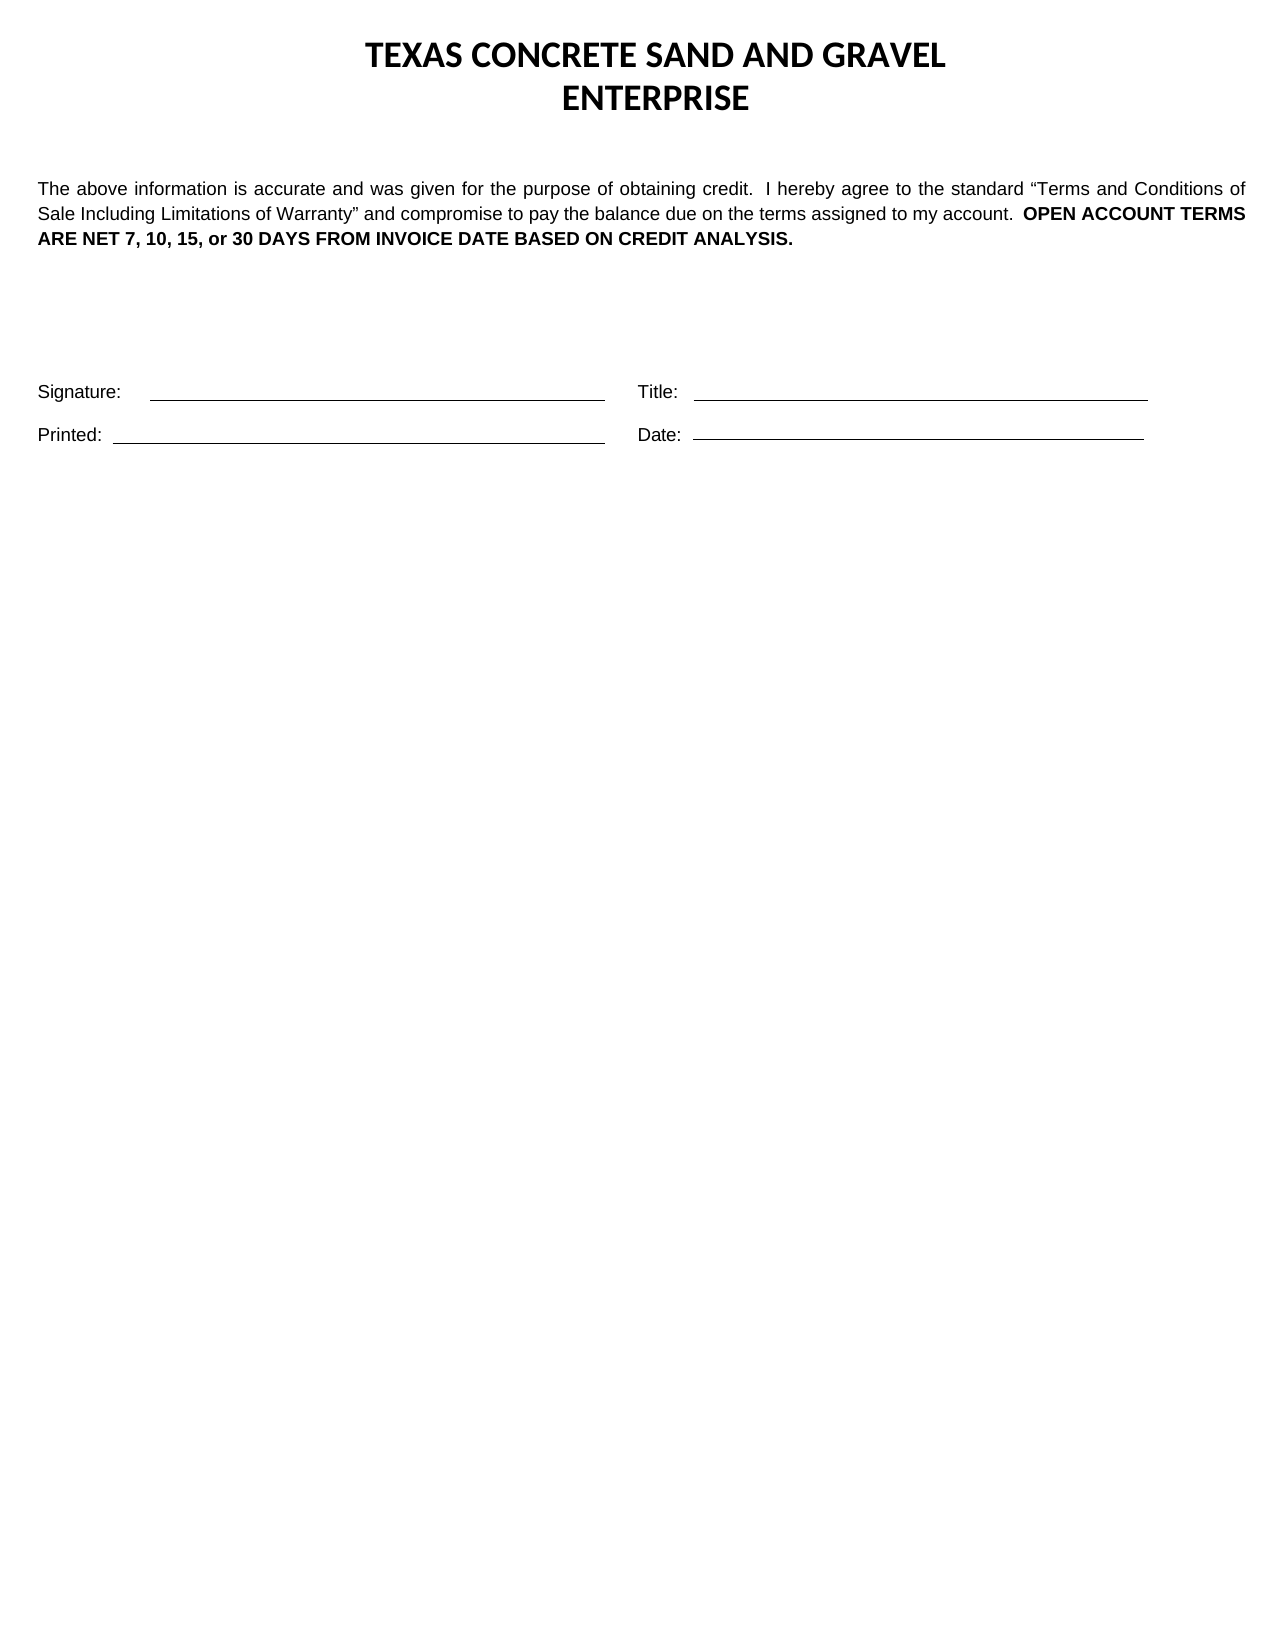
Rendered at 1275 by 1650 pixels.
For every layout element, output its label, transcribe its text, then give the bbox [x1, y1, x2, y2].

text The above information is accurate and was given for the purpose of obtaining credit. I hereby agree to the standard “Terms and Conditions of Sale Including Limitations of Warranty” and compromise to pay the balance due on the terms assigned to my account. OPEN ACCOUNT TERMS ARE NET 7, 10, 15, or 30 DAYS FROM INVOICE DATE BASED ON CREDIT ANALYSIS. [37, 178, 1246, 249]
text Signature: Title: Printed: Date: [37, 381, 1149, 446]
